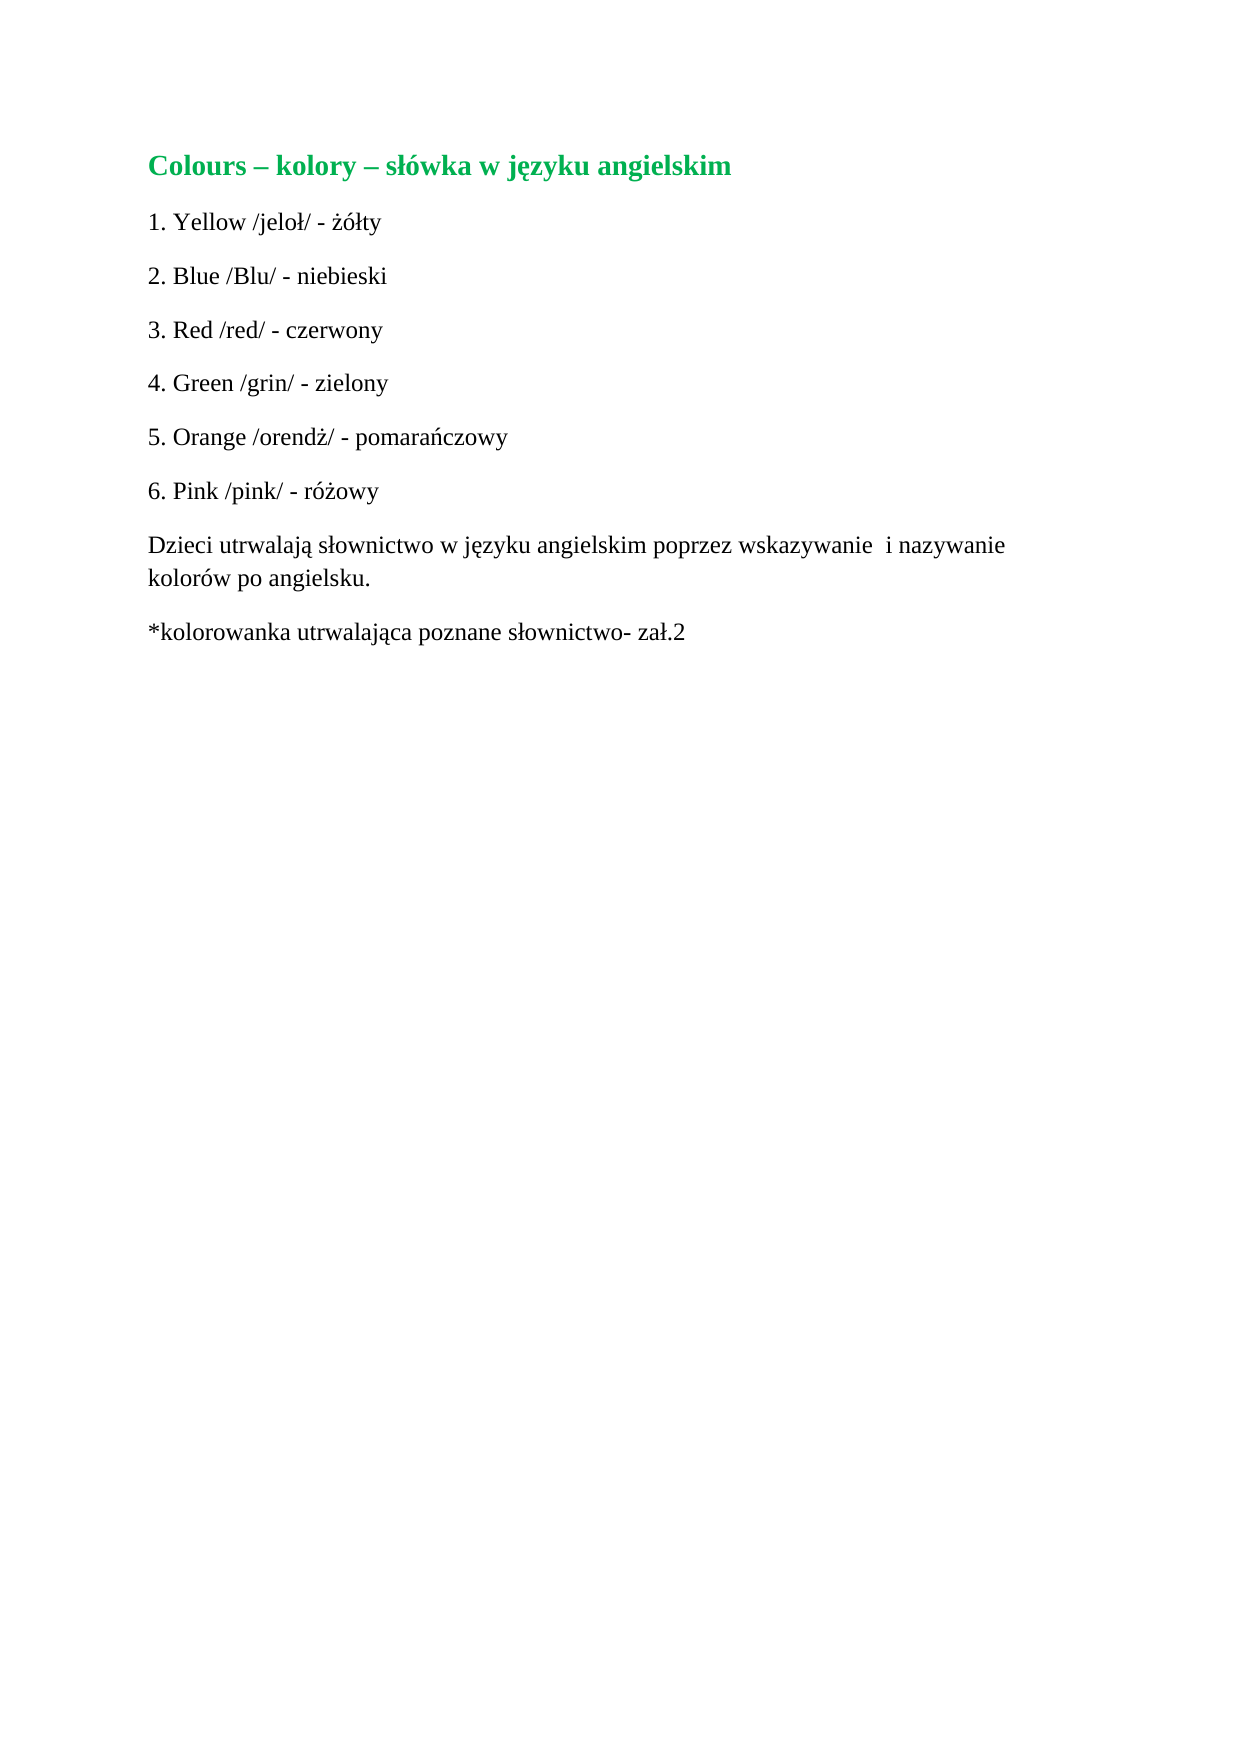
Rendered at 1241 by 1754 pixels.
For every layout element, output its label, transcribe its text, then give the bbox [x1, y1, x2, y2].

text 4. Green /grin/ - zielony [148, 368, 1093, 397]
text 3. Red /red/ - czerwony [148, 315, 1093, 343]
text Dzieci utrwalają słownictwo w języku angielskim poprzez wskazywanie i nazywanie kolorów po angielsku. [148, 530, 1093, 592]
text 6. Pink /pink/ - różowy [148, 476, 1093, 505]
text 1. Yellow /jeloł/ - żółty [148, 207, 1093, 236]
text *kolorowanka utrwalająca poznane słownictwo- zał.2 [148, 617, 1093, 646]
text 2. Blue /Blu/ - niebieski [148, 261, 1093, 289]
text 5. Orange /orendż/ - pomarańczowy [148, 422, 1093, 451]
text Colours – kolory – słówka w języku angielskim [148, 148, 1093, 181]
